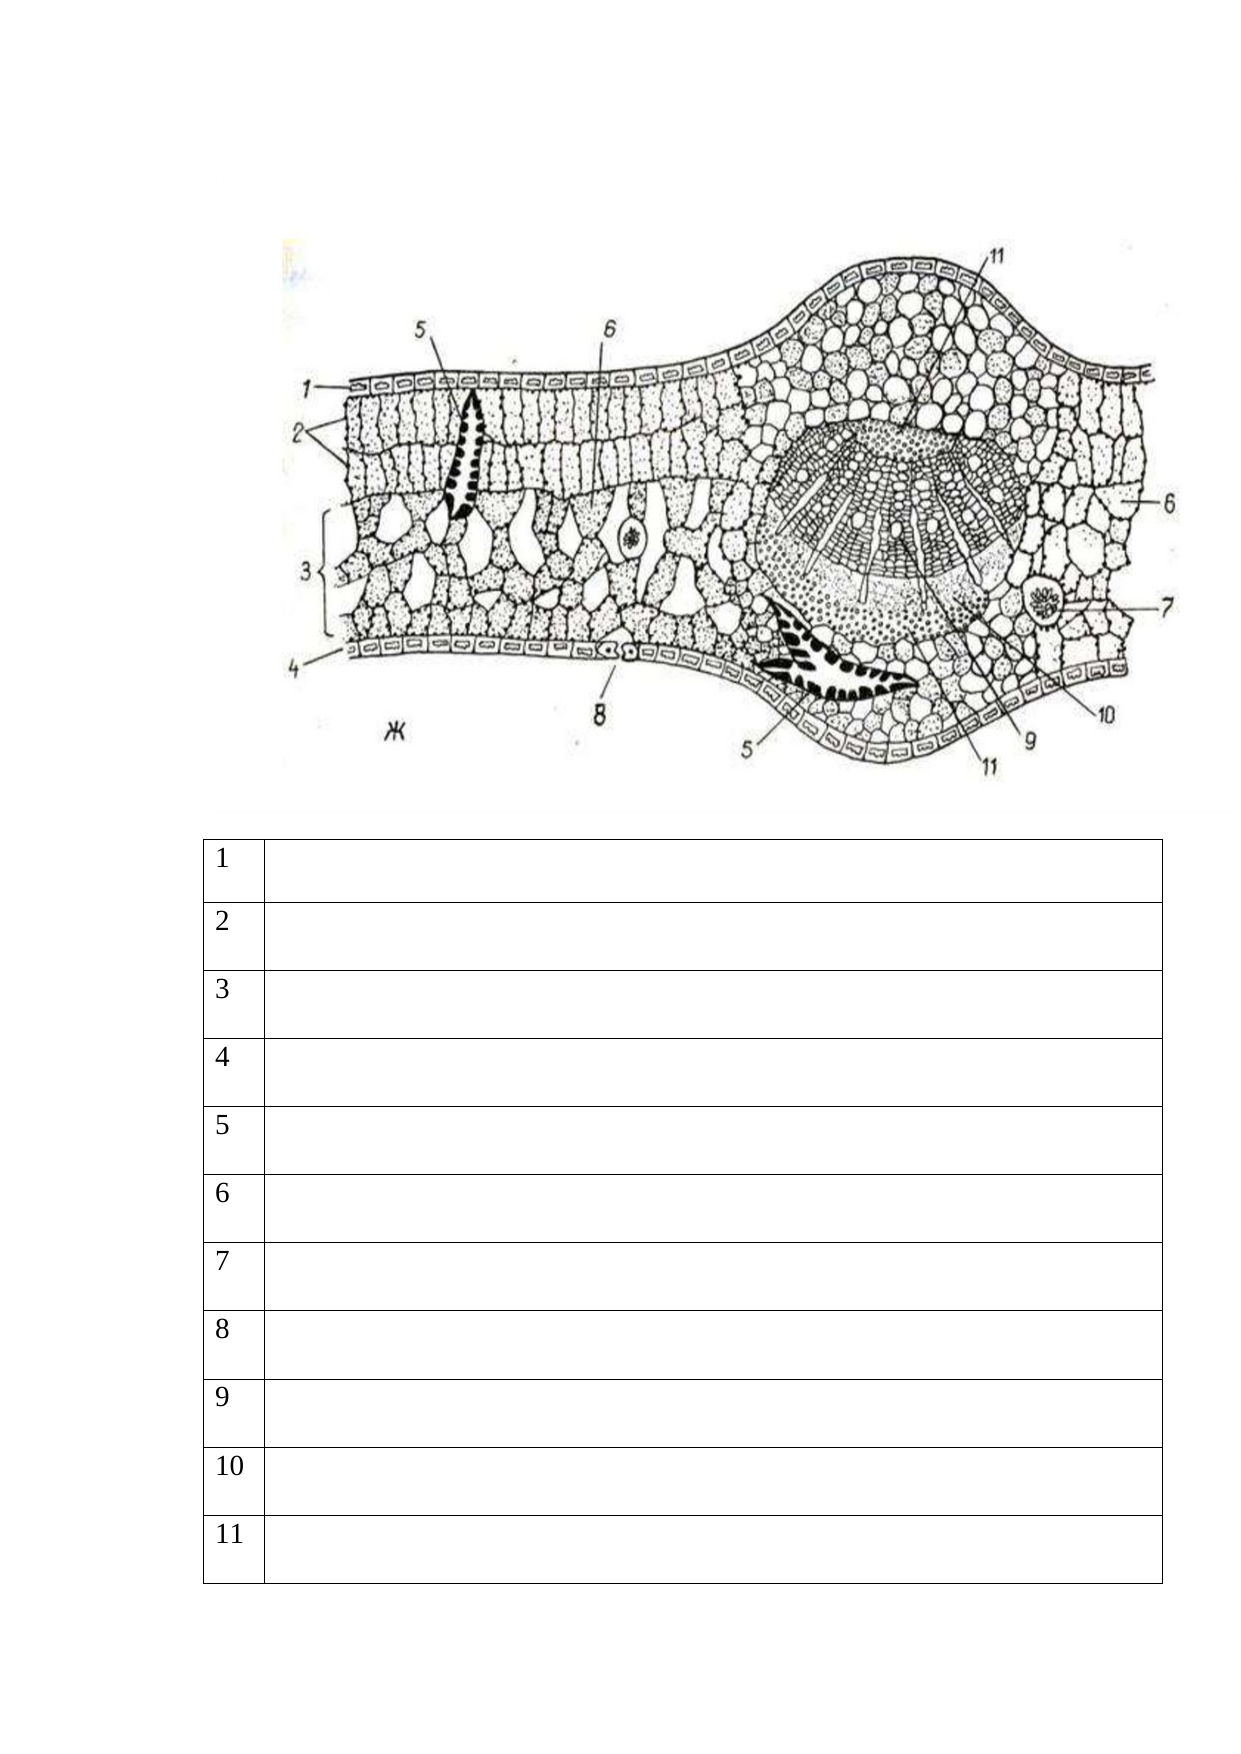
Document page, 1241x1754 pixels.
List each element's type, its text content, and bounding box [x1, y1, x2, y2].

table_cell 3 [204, 971, 264, 1038]
table_cell [265, 1175, 1162, 1242]
table_cell [265, 1448, 1162, 1515]
picture [214, 177, 1238, 814]
table_cell 11 [204, 1516, 264, 1583]
table_cell 10 [204, 1448, 264, 1515]
table_cell [265, 1311, 1162, 1378]
table_header 1 [204, 840, 264, 902]
table_cell 9 [204, 1380, 264, 1447]
table_cell [265, 1039, 1162, 1106]
table_cell 6 [204, 1175, 264, 1242]
table_header [265, 840, 1162, 902]
table_cell [265, 1107, 1162, 1174]
table_cell [265, 1243, 1162, 1310]
table_cell 2 [204, 903, 264, 970]
table_cell 7 [204, 1243, 264, 1310]
table_cell [265, 971, 1162, 1038]
table_cell [265, 1516, 1162, 1583]
table_cell [265, 1380, 1162, 1447]
table_cell 4 [204, 1039, 264, 1106]
table_cell [265, 903, 1162, 970]
table_cell 8 [204, 1311, 264, 1378]
table_cell 5 [204, 1107, 264, 1174]
